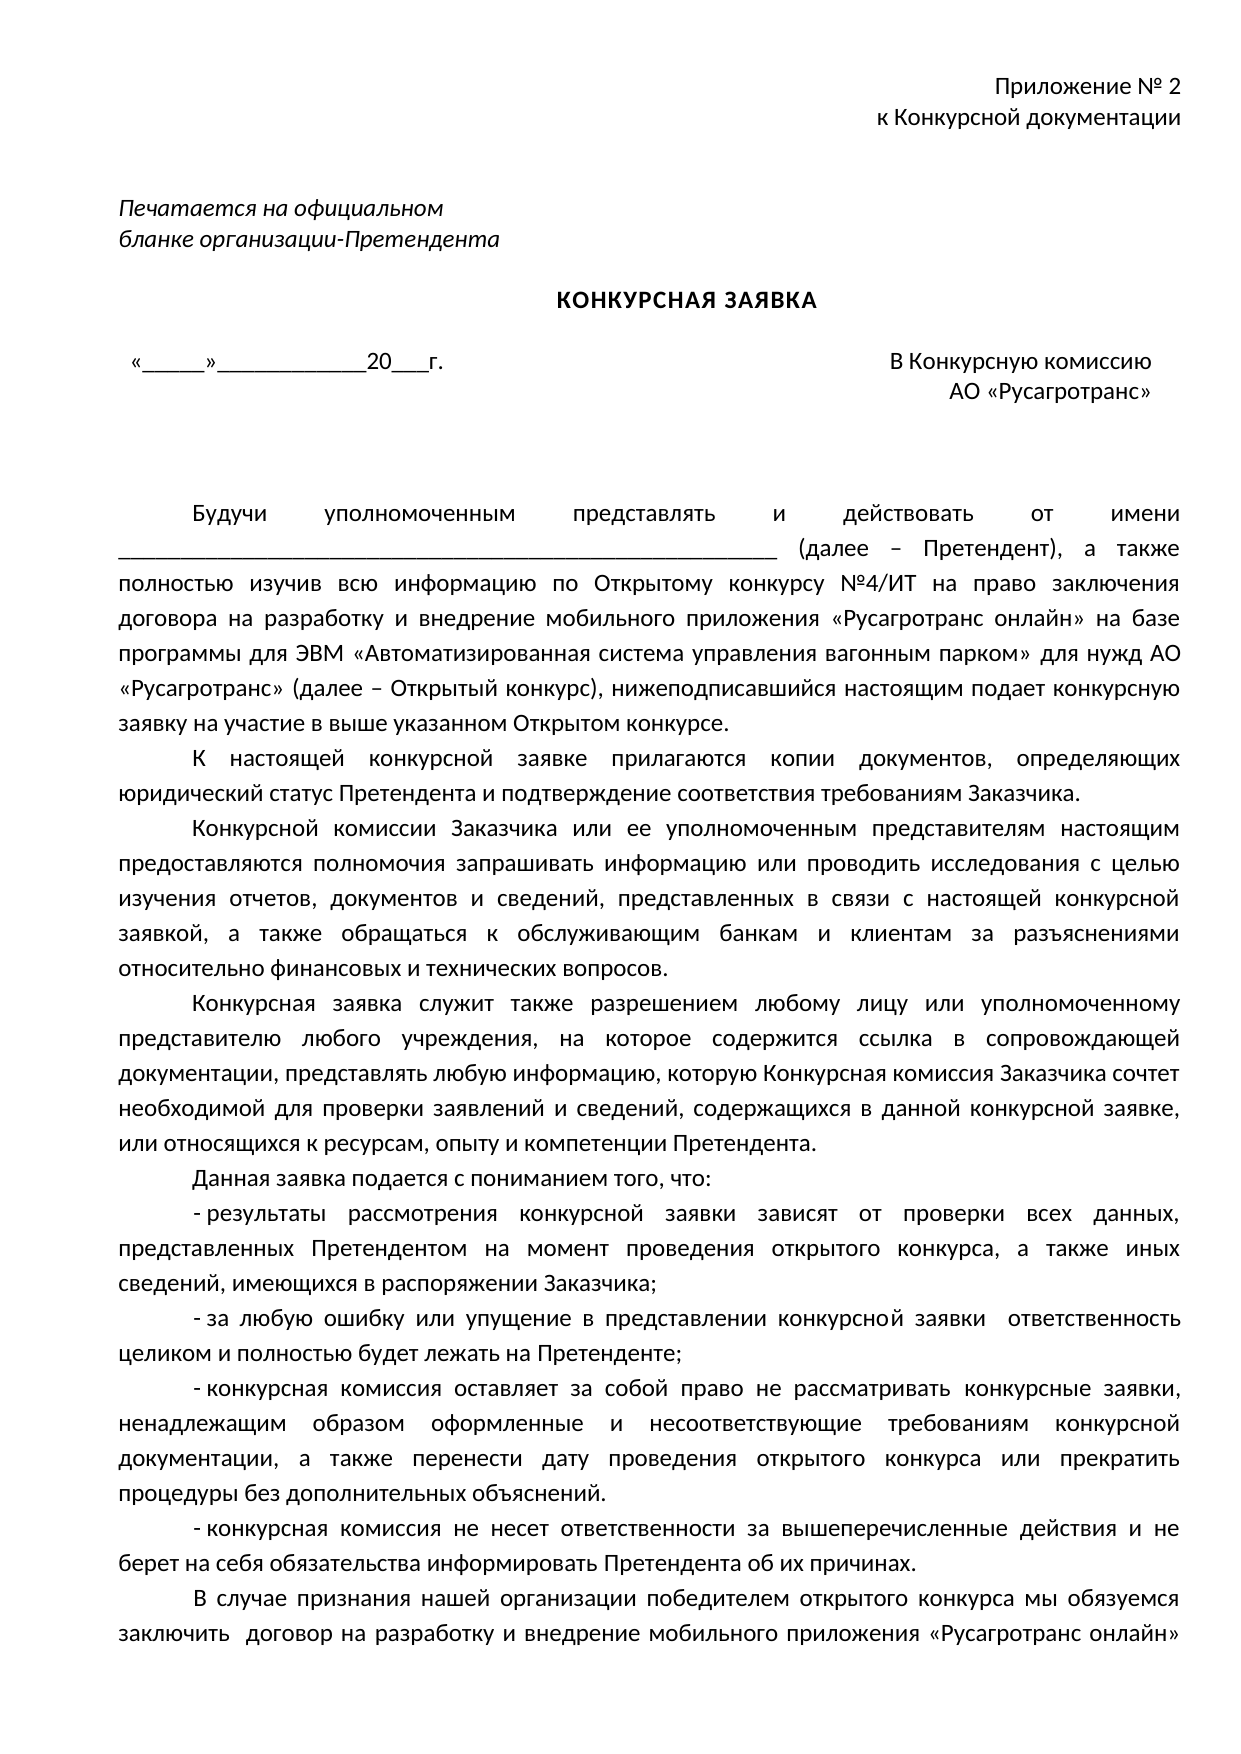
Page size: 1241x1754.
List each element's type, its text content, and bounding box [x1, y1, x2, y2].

text Конкурсной комиссии Заказчика или ее уполномоченным представителям настоящим предоставляются полномочия запрашивать информацию или проводить исследования с целью изучения отчетов, документов и сведений, представленных в связи с настоящей конкурсной заявкой, а также обращаться к обслуживающим банкам и клиентам за разъяснениями относительно финансовых и технических вопросов. [118, 813, 1181, 983]
text - конкурсная комиссия оставляет за собой право не рассматривать конкурсные заявки, ненадлежащим образом оформленные и несоответствующие требованиям конкурсной документации, а также перенести дату проведения открытого конкурса или прекратить процедуры без дополнительных объяснений. [118, 1373, 1181, 1508]
text Данная заявка подается с пониманием того, что: [118, 1163, 1181, 1193]
text - конкурсная комиссия не несет ответственности за вышеперечисленные действия и не берет на себя обязательства информировать Претендента об их причинах. [118, 1513, 1181, 1578]
text КОНКУРСНАЯ ЗАЯВКА [192, 284, 1181, 314]
table_header «_____»____________20___г. [118, 345, 616, 467]
table_header В Конкурсную комиссию АО «Русагротранс» [616, 345, 1163, 467]
text к Конкурсной документации [118, 101, 1181, 131]
text бланке организации-Претендента [118, 223, 1181, 253]
text - результаты рассмотрения конкурсной заявки зависят от проверки всех данных, представленных Претендентом на момент проведения открытого конкурса, а также иных сведений, имеющихся в распоряжении Заказчика; [118, 1198, 1181, 1298]
text Печатается на официальном [118, 192, 1181, 223]
text Конкурсная заявка служит также разрешением любому лицу или уполномоченному представителю любого учреждения, на которое содержится ссылка в сопровождающей документации, представлять любую информацию, которую Конкурсная комиссия Заказчика сочтет необходимой для проверки заявлений и сведений, содержащихся в данной конкурсной заявке, или относящихся к ресурсам, опыту и компетенции Претендента. [118, 988, 1181, 1158]
text Будучи уполномоченным представлять и действовать от имени _____________________________________________________ (далее – Претендент), а также полностью изучив всю информацию по Открытому конкурсу №4/ИТ на право заключения договора на разработку и внедрение мобильного приложения «Русагротранс онлайн» на базе программы для ЭВМ «Автоматизированная система управления вагонным парком» для нужд АО «Русагротранс» (далее – Открытый конкурс), нижеподписавшийся настоящим подает конкурсную заявку на участие в выше указанном Открытом конкурсе. [118, 498, 1181, 738]
text Приложение № 2 [118, 70, 1181, 101]
text - за любую ошибку или упущение в представлении конкурсной заявки ответственность целиком и полностью будет лежать на Претенденте; [118, 1303, 1181, 1368]
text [118, 1583, 1181, 1648]
text К настоящей конкурсной заявке прилагаются копии документов, определяющих юридический статус Претендента и подтверждение соответствия требованиям Заказчика. [118, 743, 1181, 808]
